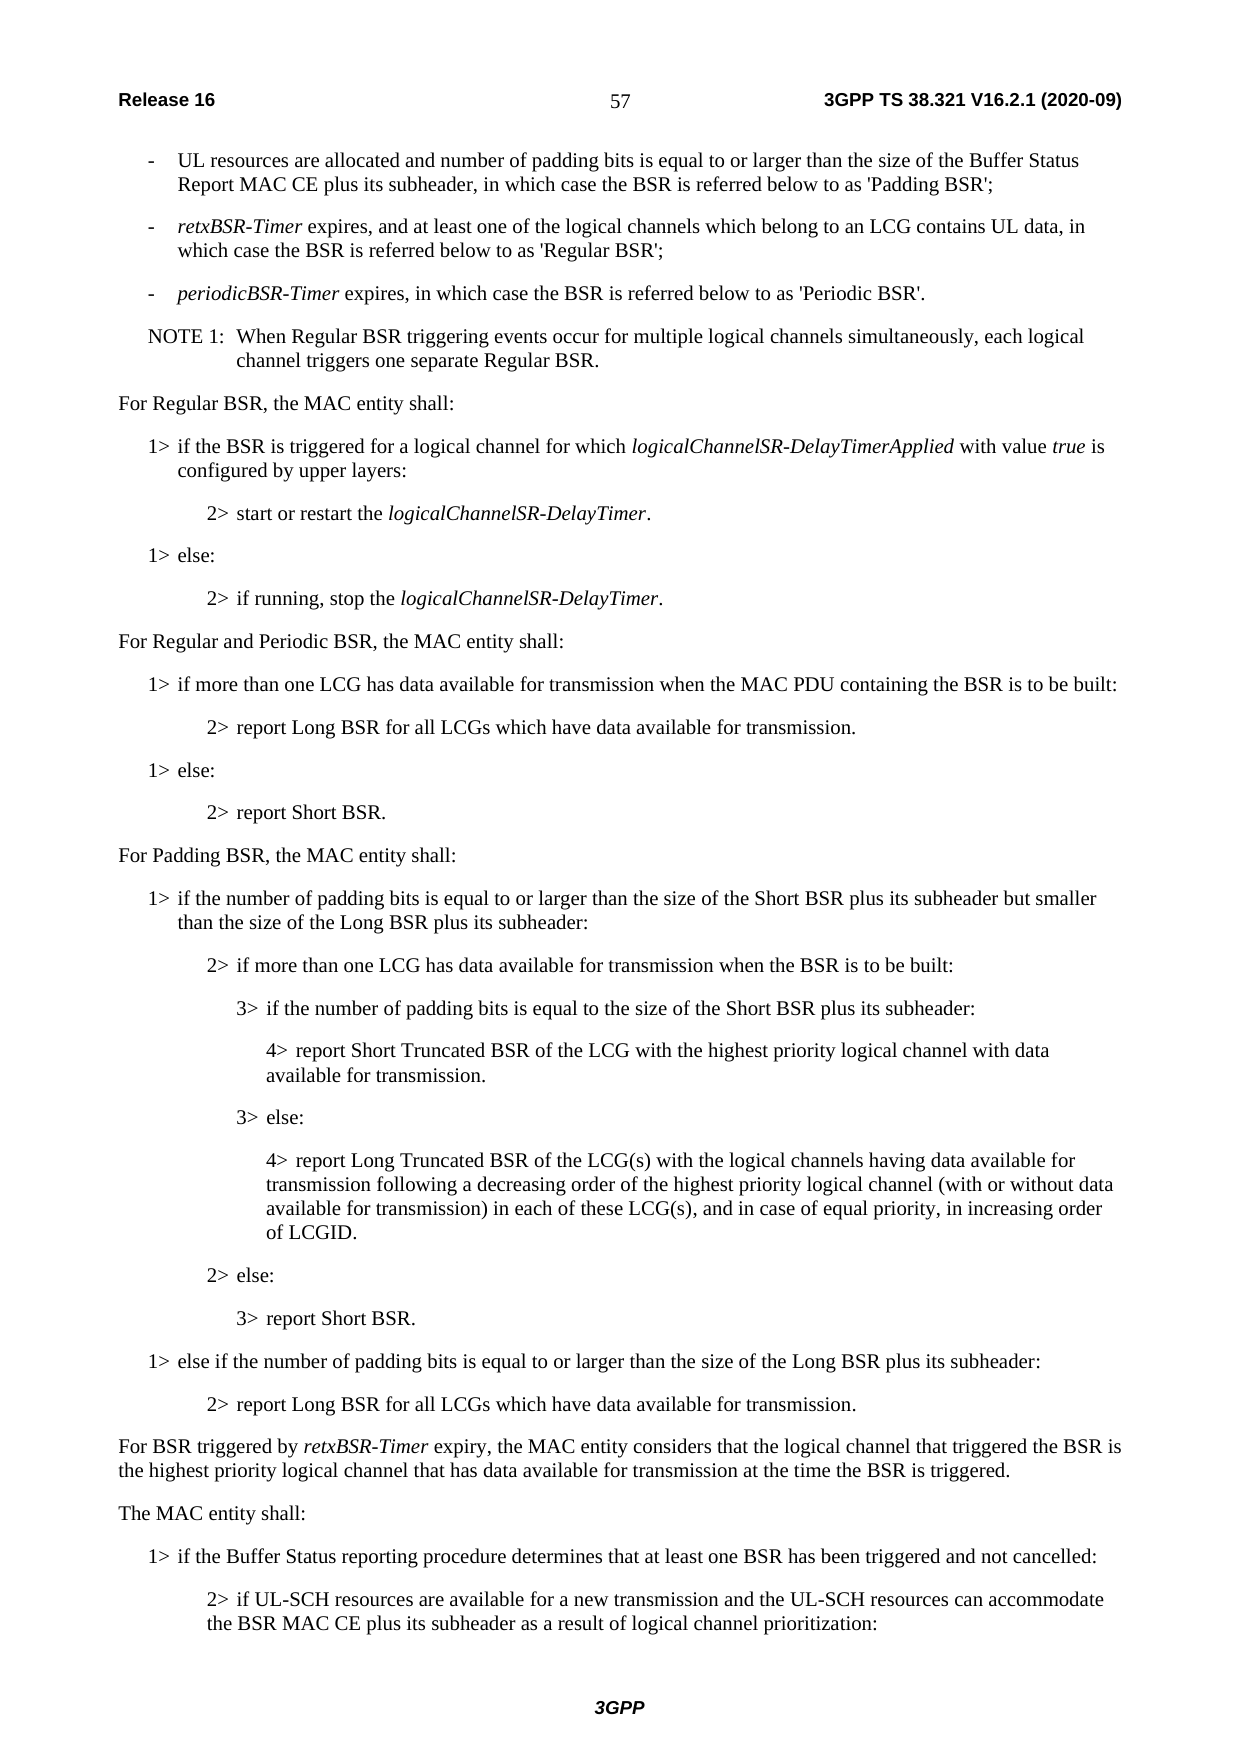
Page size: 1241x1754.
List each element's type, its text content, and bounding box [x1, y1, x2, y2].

text For Regular BSR, the MAC entity shall: [118, 391, 1122, 415]
text 2> if running, stop the logicalChannelSR-DelayTimer. [207, 586, 1122, 610]
text - periodicBSR-Timer expires, in which case the BSR is referred below to as 'Periodic BSR'. [148, 281, 1122, 305]
text - retxBSR-Timer expires, and at least one of the logical channels which belong to an LCG contains UL data, in which case the BSR is referred below to as 'Regular BSR'; [148, 214, 1122, 262]
text 2> report Short BSR. [207, 800, 1122, 824]
text 4> report Long Truncated BSR of the LCG(s) with the logical channels having data available for transmission following a decreasing order of the highest priority logical channel (with or without data available for transmission) in each of these LCG(s), and in case of equal priority, in increasing order of LCGID. [266, 1148, 1122, 1244]
text For BSR triggered by retxBSR-Timer expiry, the MAC entity considers that the logical channel that triggered the BSR is the highest priority logical channel that has data available for transmission at the time the BSR is triggered. [118, 1434, 1122, 1482]
text - UL resources are allocated and number of padding bits is equal to or larger than the size of the Buffer Status Report MAC CE plus its subheader, in which case the BSR is referred below to as 'Padding BSR'; [148, 147, 1122, 196]
text 1> else if the number of padding bits is equal to or larger than the size of the Long BSR plus its subheader: [148, 1349, 1122, 1373]
text 1> if the number of padding bits is equal to or larger than the size of the Short BSR plus its subheader but smaller than the size of the Long BSR plus its subheader: [148, 886, 1122, 934]
text The MAC entity shall: [118, 1501, 1122, 1525]
text 1> else: [148, 543, 1122, 567]
text NOTE 1: When Regular BSR triggering events occur for multiple logical channels simultaneously, each logical channel triggers one separate Regular BSR. [148, 324, 1122, 372]
text 3> else: [236, 1105, 1122, 1129]
text 2> report Long BSR for all LCGs which have data available for transmission. [207, 715, 1122, 739]
text 4> report Short Truncated BSR of the LCG with the highest priority logical channel with data available for transmission. [266, 1038, 1122, 1087]
text For Regular and Periodic BSR, the MAC entity shall: [118, 629, 1122, 653]
text 1> if the Buffer Status reporting procedure determines that at least one BSR has been triggered and not cancelled: [148, 1544, 1122, 1568]
text 3> if the number of padding bits is equal to the size of the Short BSR plus its subheader: [236, 996, 1122, 1020]
text 2> if UL-SCH resources are available for a new transmission and the UL-SCH resources can accommodate the BSR MAC CE plus its subheader as a result of logical channel prioritization: [207, 1587, 1122, 1635]
text 2> report Long BSR for all LCGs which have data available for transmission. [207, 1392, 1122, 1416]
text 1> if the BSR is triggered for a logical channel for which logicalChannelSR-DelayTimerApplied with value true is configured by upper layers: [148, 434, 1122, 482]
text 3> report Short BSR. [236, 1306, 1122, 1330]
text 1> if more than one LCG has data available for transmission when the MAC PDU containing the BSR is to be built: [148, 672, 1122, 696]
text 2> start or restart the logicalChannelSR-DelayTimer. [207, 501, 1122, 525]
text 1> else: [148, 757, 1122, 782]
text 2> if more than one LCG has data available for transmission when the BSR is to be built: [207, 953, 1122, 977]
text For Padding BSR, the MAC entity shall: [118, 843, 1122, 867]
text 2> else: [207, 1263, 1122, 1287]
